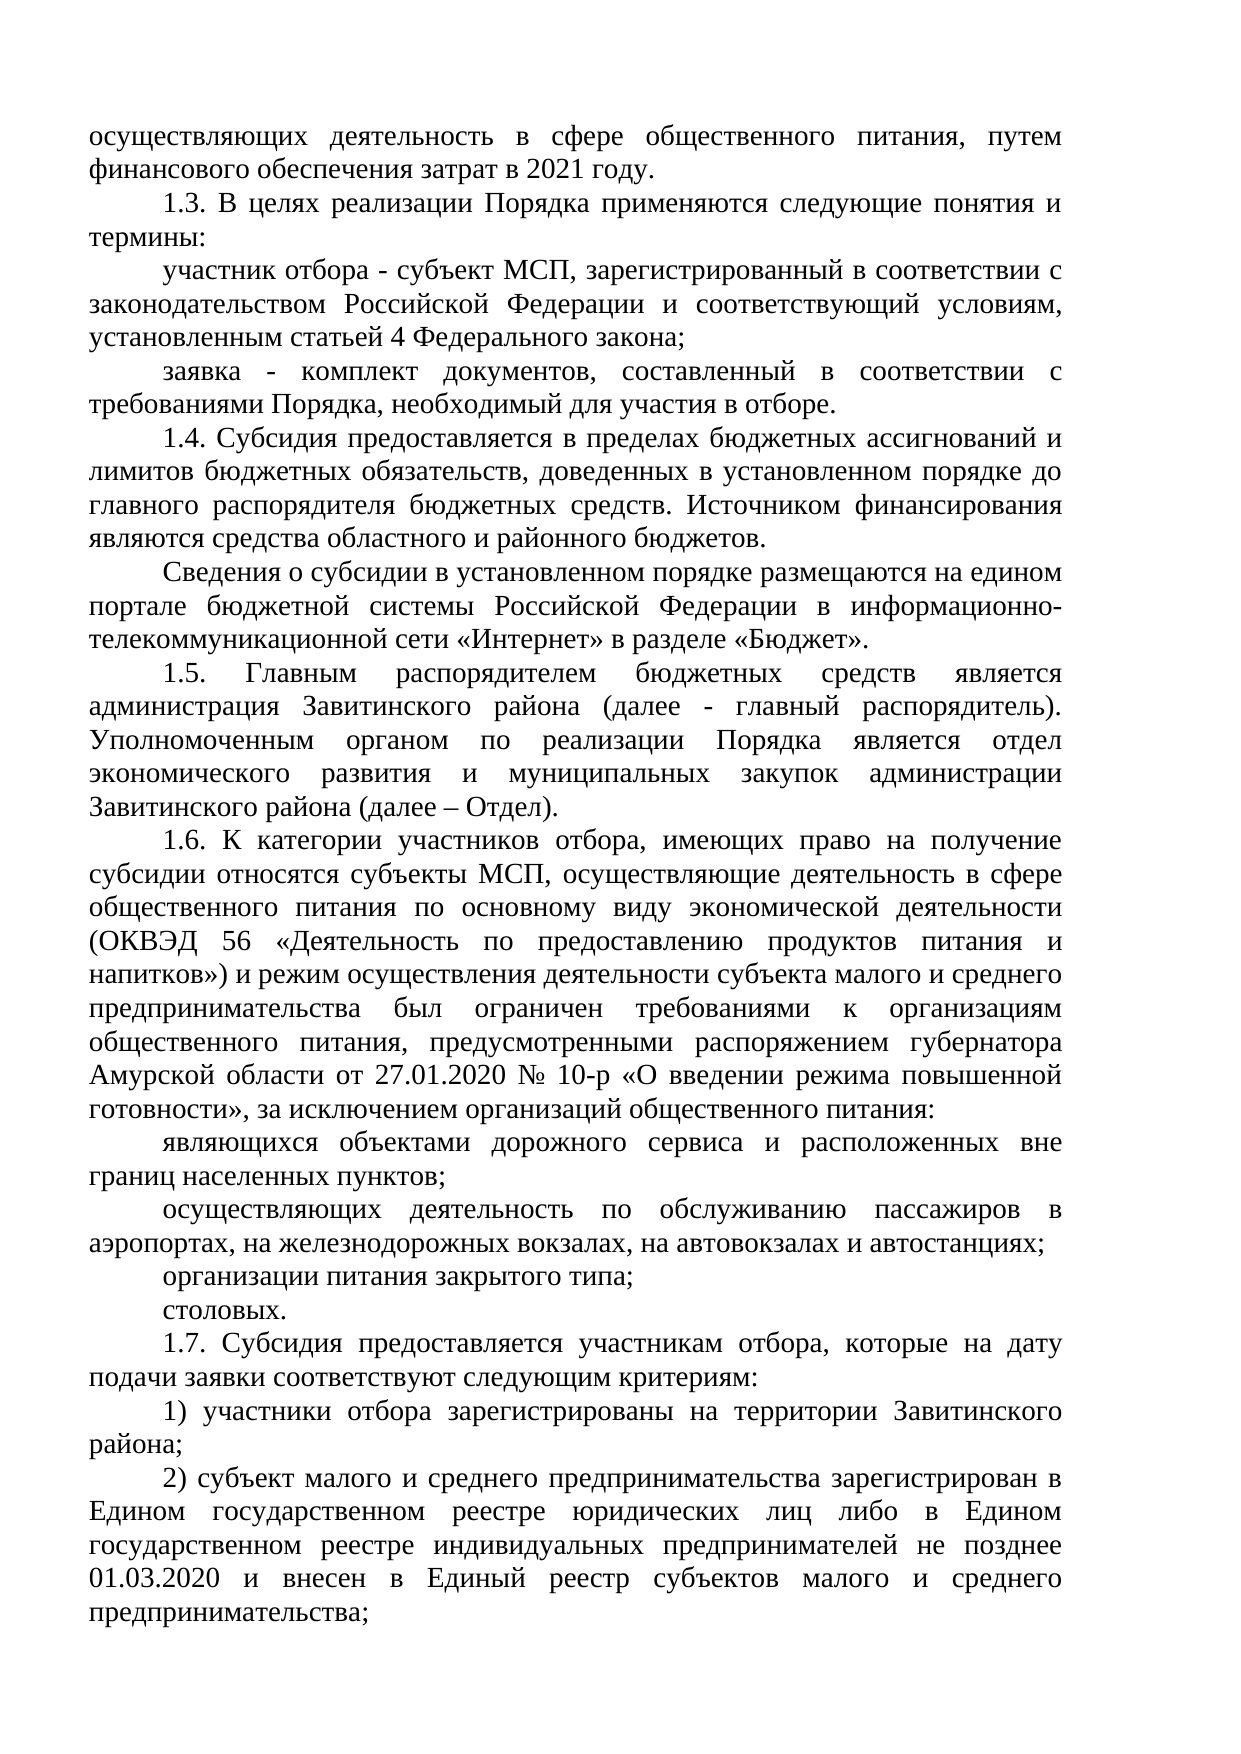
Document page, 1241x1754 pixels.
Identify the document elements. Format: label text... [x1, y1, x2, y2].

text осуществляющих деятельность по обслуживанию пассажиров в аэропортах, на железнодорожных вокзалах, на автовокзалах и автостанциях; [89, 1191, 1063, 1258]
text 1) участники отбора зарегистрированы на территории Завитинского района; [89, 1393, 1063, 1460]
text 1.5. Главным распорядителем бюджетных средств является администрация Завитинского района (далее - главный распорядитель). Уполномоченным органом по реализации Порядка является отдел экономического развития и муниципальных закупок администрации Завитинского района (далее – Отдел). [89, 655, 1063, 822]
text заявка - комплект документов, составленный в соответствии с требованиями Порядка, необходимый для участия в отборе. [89, 353, 1063, 420]
text 2) субъект малого и среднего предпринимательства зарегистрирован в Едином государственном реестре юридических лиц либо в Едином государственном реестре индивидуальных предпринимателей не позднее 01.03.2020 и внесен в Единый реестр субъектов малого и среднего предпринимательства; [89, 1460, 1063, 1627]
text участник отбора - субъект МСП, зарегистрированный в соответствии с законодательством Российской Федерации и соответствующий условиям, установленным статьей 4 Федерального закона; [89, 252, 1063, 353]
text организации питания закрытого типа; [89, 1258, 1063, 1292]
text 1.7. Субсидия предоставляется участникам отбора, которые на дату подачи заявки соответствуют следующим критериям: [89, 1326, 1063, 1393]
text 1.6. К категории участников отбора, имеющих право на получение субсидии относятся субъекты МСП, осуществляющие деятельность в сфере общественного питания по основному виду экономической деятельности (ОКВЭД 56 «Деятельность по предоставлению продуктов питания и напитков») и режим осуществления деятельности субъекта малого и среднего предпринимательства был ограничен требованиями к организациям общественного питания, предусмотренными распоряжением губернатора Амурской области от 27.01.2020 № 10-р «О введении режима повышенной готовности», за исключением организаций общественного питания: [89, 822, 1063, 1124]
text 1.4. Субсидия предоставляется в пределах бюджетных ассигнований и лимитов бюджетных обязательств, доведенных в установленном порядке до главного распорядителя бюджетных средств. Источником финансирования являются средства областного и районного бюджетов. [89, 420, 1063, 554]
text являющихся объектами дорожного сервиса и расположенных вне границ населенных пунктов; [89, 1124, 1063, 1191]
text столовых. [89, 1292, 1063, 1326]
text 1.3. В целях реализации Порядка применяются следующие понятия и термины: [89, 185, 1063, 252]
text Сведения о субсидии в установленном порядке размещаются на едином портале бюджетной системы Российской Федерации в информационно-телекоммуникационной сети «Интернет» в разделе «Бюджет». [89, 554, 1063, 655]
